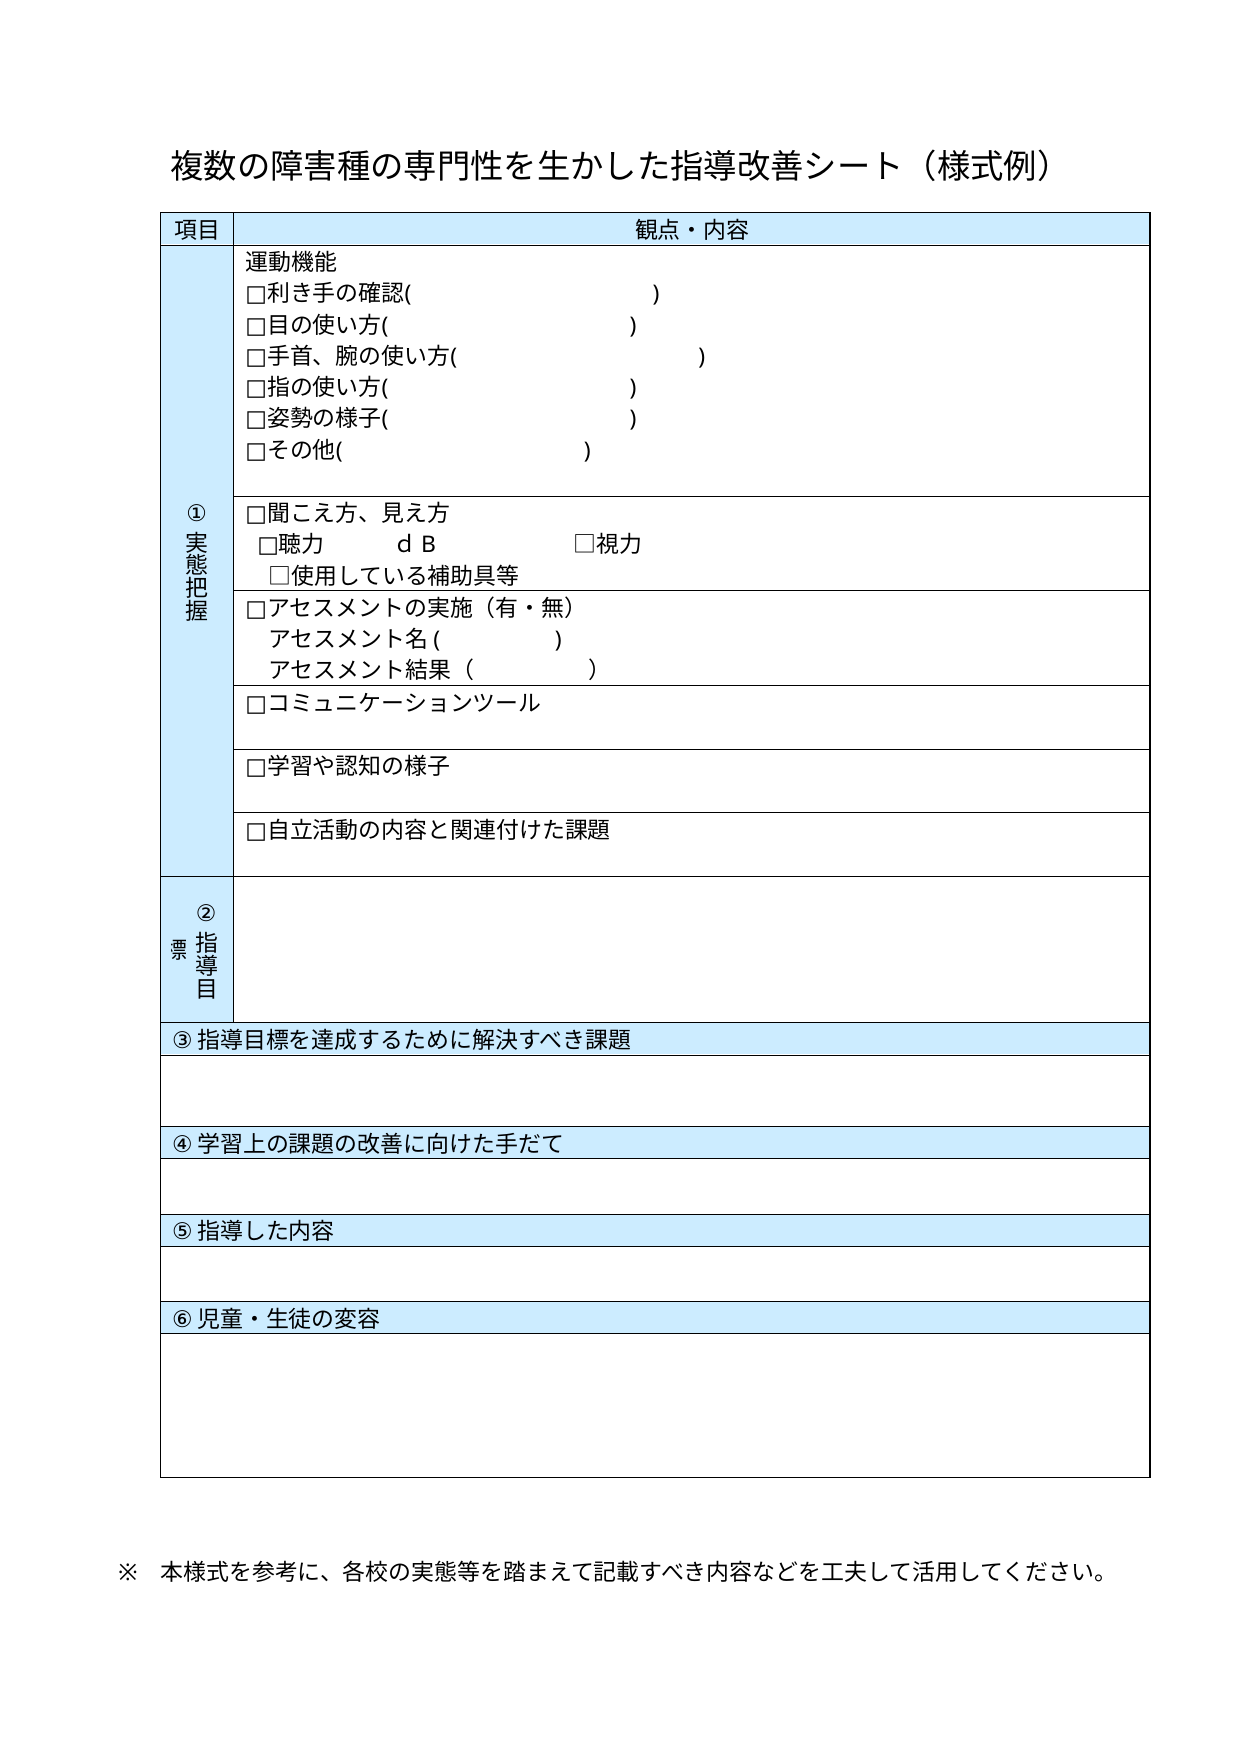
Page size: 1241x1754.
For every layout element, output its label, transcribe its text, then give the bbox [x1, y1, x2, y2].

text ※ 本様式を参考に、各校の実態等を踏まえて記載すべき内容などを工夫して活用してください。 [118, 1552, 1122, 1589]
text 複数の障害種の専門性を生かした指導改善シート（様式例） [118, 127, 1122, 202]
